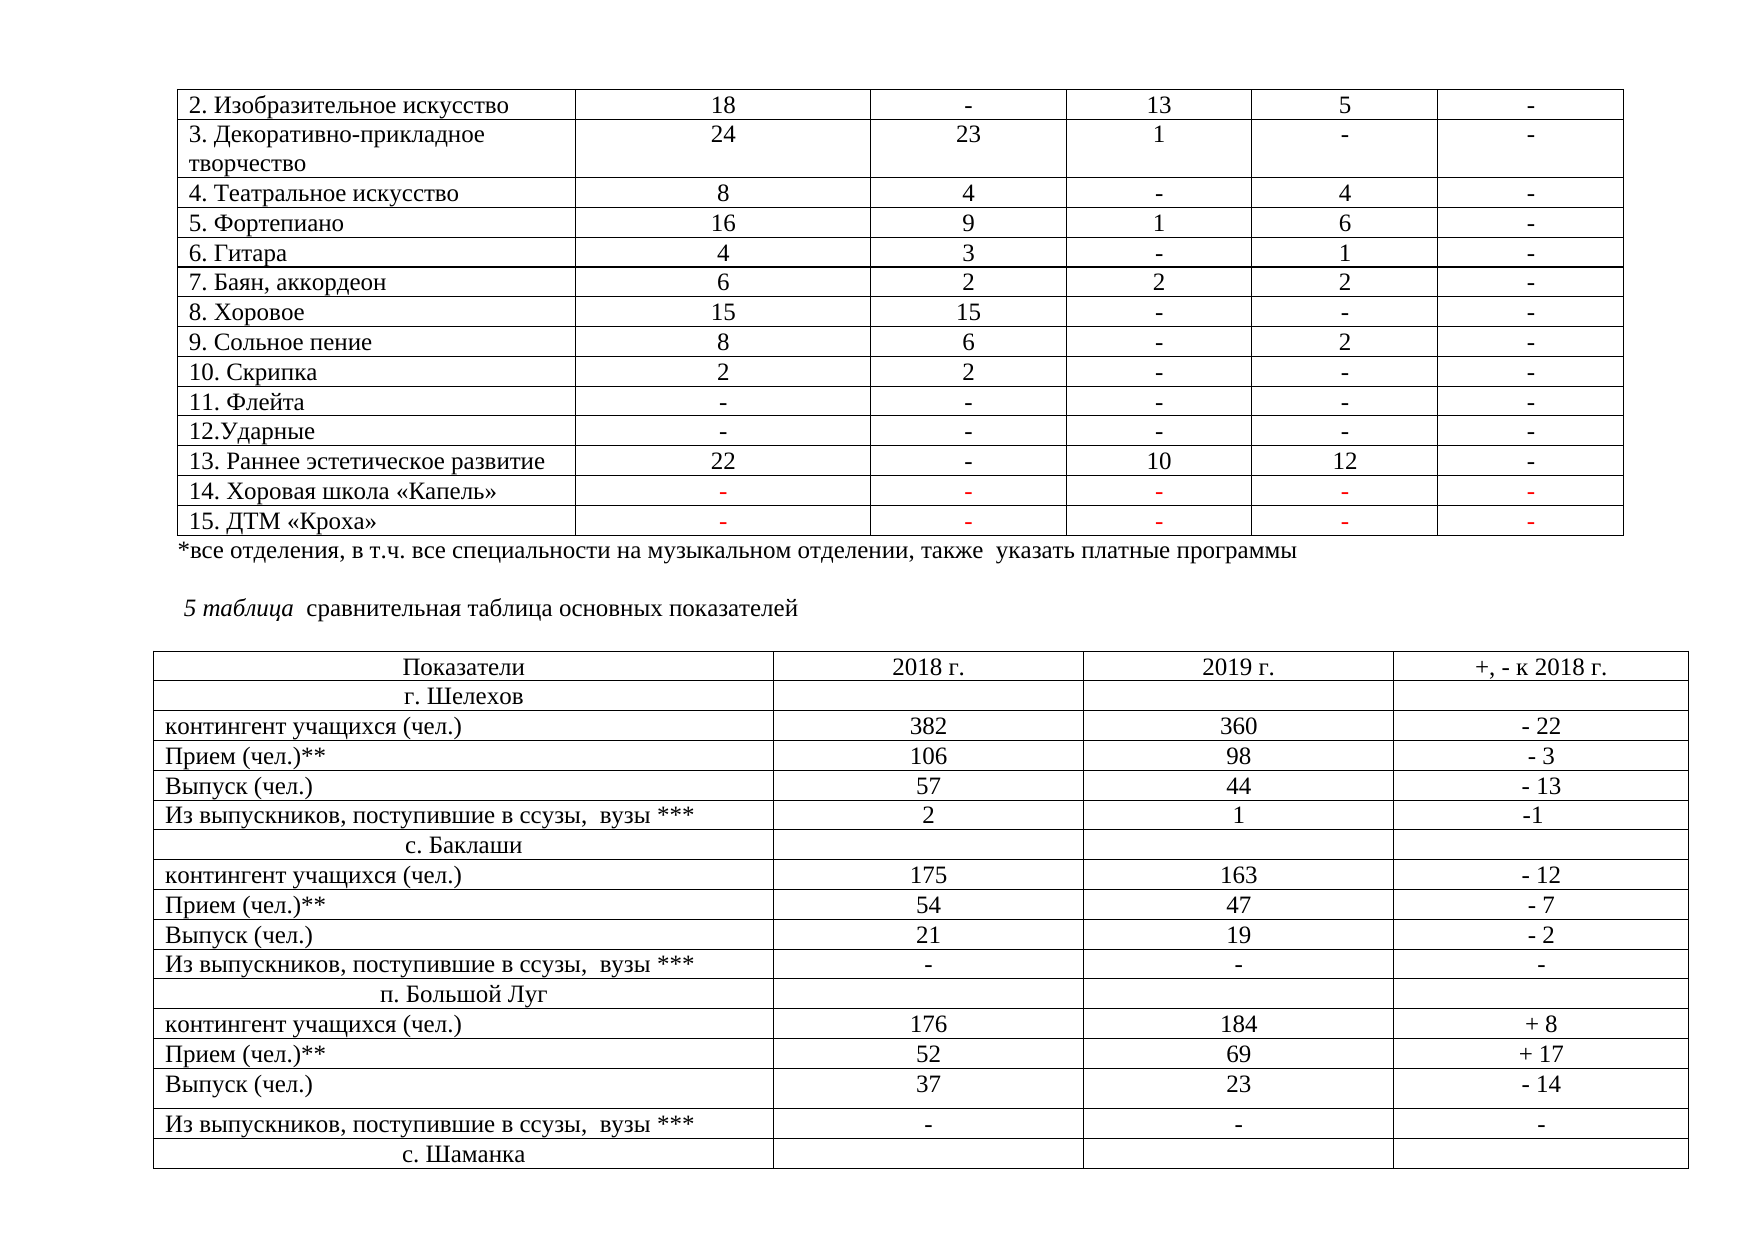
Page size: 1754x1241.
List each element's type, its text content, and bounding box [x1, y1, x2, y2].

table_cell 10 [1067, 446, 1251, 475]
table_cell 184 [1084, 1009, 1393, 1038]
table_cell 1 [1252, 238, 1437, 266]
table_cell [774, 681, 1083, 710]
table_cell 2 [576, 357, 870, 386]
table_header 2018 г. [774, 652, 1083, 680]
table_cell контингент учащихся (чел.) [154, 711, 773, 740]
table_cell - [1067, 357, 1251, 386]
table_header 2019 г. [1084, 652, 1393, 680]
table_cell Прием (чел.)** [154, 890, 773, 919]
table_cell - [1438, 416, 1623, 445]
table_cell - [871, 446, 1066, 475]
table_cell - [774, 950, 1083, 978]
table_cell 8 [576, 327, 870, 356]
table_cell [1394, 1139, 1688, 1167]
table_cell - [1438, 506, 1623, 534]
table_cell -1 [1394, 801, 1688, 829]
table_cell - [1067, 416, 1251, 445]
table_cell 9 [871, 208, 1066, 237]
table_cell 19 [1084, 920, 1393, 948]
table_cell 69 [1084, 1039, 1393, 1068]
table_cell 5. Фортепиано [178, 208, 575, 237]
table_cell - [1252, 357, 1437, 386]
table_cell 6 [1252, 208, 1437, 237]
table_cell 382 [774, 711, 1083, 740]
table_cell - [1067, 476, 1251, 505]
table_cell - [576, 476, 870, 505]
table_cell 2. Изобразительное искусство [178, 90, 575, 118]
table_cell 12 [1252, 446, 1437, 475]
table_cell 24 [576, 120, 870, 177]
table_cell - [871, 387, 1066, 415]
table_cell - [1438, 387, 1623, 415]
table_cell Выпуск (чел.) [154, 920, 773, 948]
table_cell 1 [1084, 801, 1393, 829]
table_cell 44 [1084, 771, 1393, 799]
table_cell - [1438, 120, 1623, 177]
table_cell - [1067, 238, 1251, 266]
table_cell - [1252, 506, 1437, 534]
table_header Показатели [154, 652, 773, 680]
table_cell [774, 830, 1083, 859]
table_cell контингент учащихся (чел.) [154, 1009, 773, 1038]
table_cell 57 [774, 771, 1083, 799]
table_cell Выпуск (чел.) [154, 771, 773, 799]
table_cell [1394, 681, 1688, 710]
table_cell - [1252, 416, 1437, 445]
table_cell Из выпускников, поступившие в ссузы, вузы *** [154, 801, 773, 829]
table_cell 4 [871, 178, 1066, 207]
table_cell - [576, 506, 870, 534]
table_cell Выпуск (чел.) [154, 1069, 773, 1108]
table_cell 2 [871, 268, 1066, 296]
table_cell + 8 [1394, 1009, 1688, 1038]
table_cell - [1252, 120, 1437, 177]
table_cell 1 [1067, 208, 1251, 237]
table_cell - [1252, 476, 1437, 505]
table_cell [774, 979, 1083, 1008]
table_cell - [1394, 1109, 1688, 1138]
table_cell - [1067, 178, 1251, 207]
table_cell - 14 [1394, 1069, 1688, 1108]
table_cell 9. Сольное пение [178, 327, 575, 356]
table_cell - [1438, 357, 1623, 386]
table_cell 23 [1084, 1069, 1393, 1108]
table_cell - [871, 90, 1066, 118]
table_cell 22 [576, 446, 870, 475]
table_cell - [1438, 446, 1623, 475]
table_cell [774, 1139, 1083, 1167]
table_cell [1084, 830, 1393, 859]
text *все отделения, в т.ч. все специальности на музыкальном отделении, также указать платные программы [177, 536, 1665, 564]
table_cell - [1438, 238, 1623, 266]
table_cell 4 [576, 238, 870, 266]
table_cell 3 [871, 238, 1066, 266]
table_cell п. Большой Луг [154, 979, 773, 1008]
table_cell - 7 [1394, 890, 1688, 919]
table_cell - [1438, 268, 1623, 296]
table_cell - [1438, 297, 1623, 326]
table_cell - 13 [1394, 771, 1688, 799]
table_cell 52 [774, 1039, 1083, 1068]
table_cell 15 [576, 297, 870, 326]
table_cell - 2 [1394, 920, 1688, 948]
table_cell - [1084, 1109, 1393, 1138]
table_cell с. Шаманка [154, 1139, 773, 1167]
table_cell 6 [871, 327, 1066, 356]
table_header +, - к 2018 г. [1394, 652, 1688, 680]
table_cell [1084, 1139, 1393, 1167]
table_cell 1 [1067, 120, 1251, 177]
table_cell Прием (чел.)** [154, 741, 773, 770]
table_cell 16 [576, 208, 870, 237]
table_cell 106 [774, 741, 1083, 770]
table_cell 360 [1084, 711, 1393, 740]
table_cell Прием (чел.)** [154, 1039, 773, 1068]
table_cell - [871, 416, 1066, 445]
table_cell - [576, 416, 870, 445]
table_cell 5 [1252, 90, 1437, 118]
table_cell контингент учащихся (чел.) [154, 860, 773, 889]
table_cell - [1438, 476, 1623, 505]
table_cell 176 [774, 1009, 1083, 1038]
table_cell - [1438, 178, 1623, 207]
table_cell 175 [774, 860, 1083, 889]
table_cell 2 [1067, 268, 1251, 296]
table_cell 37 [774, 1069, 1083, 1108]
table_cell - 3 [1394, 741, 1688, 770]
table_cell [154, 1109, 773, 1138]
table_cell - [1438, 327, 1623, 356]
table_cell 4 [1252, 178, 1437, 207]
table_cell - 12 [1394, 860, 1688, 889]
table_cell - [871, 476, 1066, 505]
table_cell 12.Ударные [178, 416, 575, 445]
table_cell - [576, 387, 870, 415]
table_cell 6. Гитара [178, 238, 575, 266]
table_cell - [1067, 506, 1251, 534]
table_cell 7. Баян, аккордеон [178, 268, 575, 296]
text 5 таблица сравнительная таблица основных показателей [177, 593, 1665, 622]
table_cell 21 [774, 920, 1083, 948]
table_cell 14. Хоровая школа «Капель» [178, 476, 575, 505]
table_cell - [1067, 297, 1251, 326]
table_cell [154, 950, 773, 978]
table_cell 47 [1084, 890, 1393, 919]
table_cell 8 [576, 178, 870, 207]
table_cell - [1084, 950, 1393, 978]
table_cell 15. ДТМ «Кроха» [178, 506, 575, 534]
table_cell - [774, 1109, 1083, 1138]
table_cell 13 [1067, 90, 1251, 118]
table_cell [1084, 979, 1393, 1008]
table_cell 8. Хоровое [178, 297, 575, 326]
table_cell - [1067, 387, 1251, 415]
table_cell 18 [576, 90, 870, 118]
table_cell 2 [1252, 327, 1437, 356]
table_cell 3. Декоративно-прикладное творчество [178, 120, 575, 177]
table_cell 2 [1252, 268, 1437, 296]
table_cell 23 [871, 120, 1066, 177]
table_cell 6 [576, 268, 870, 296]
table_cell + 17 [1394, 1039, 1688, 1068]
table_cell [1394, 830, 1688, 859]
table_cell 11. Флейта [178, 387, 575, 415]
table_cell 2 [774, 801, 1083, 829]
table_cell - [1252, 297, 1437, 326]
table_cell с. Баклаши [154, 830, 773, 859]
table_cell г. Шелехов [154, 681, 773, 710]
table_cell - [1067, 327, 1251, 356]
table_cell 4. Театральное искусство [178, 178, 575, 207]
table_cell 15 [871, 297, 1066, 326]
table_cell - [1252, 387, 1437, 415]
table_cell - [1438, 90, 1623, 118]
table_cell - 22 [1394, 711, 1688, 740]
table_cell 163 [1084, 860, 1393, 889]
table_cell - [1394, 950, 1688, 978]
table_cell 54 [774, 890, 1083, 919]
table_cell [1394, 979, 1688, 1008]
table_cell 13. Раннее эстетическое развитие [178, 446, 575, 475]
table_cell [1084, 681, 1393, 710]
table_cell 98 [1084, 741, 1393, 770]
table_cell - [1438, 208, 1623, 237]
table_cell 10. Скрипка [178, 357, 575, 386]
table_cell 2 [871, 357, 1066, 386]
table_cell - [871, 506, 1066, 534]
